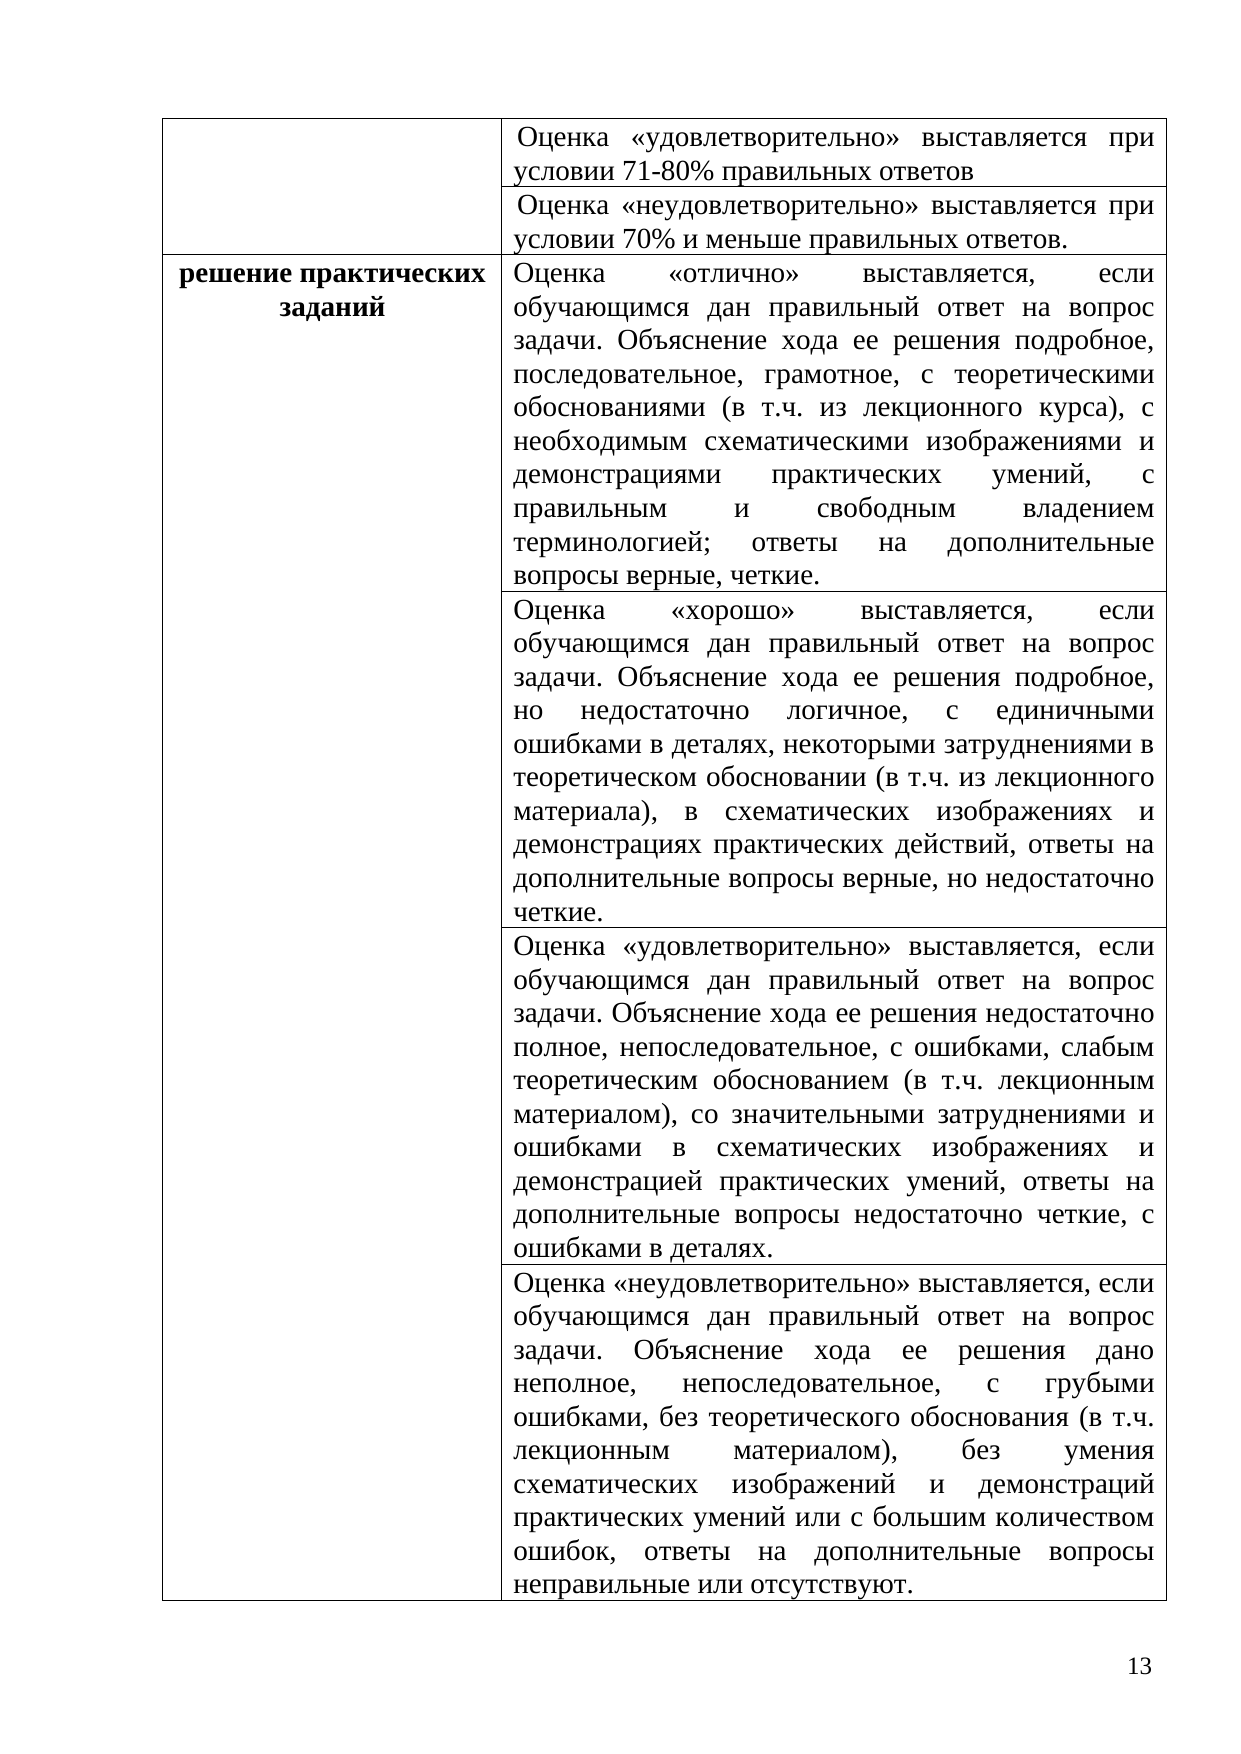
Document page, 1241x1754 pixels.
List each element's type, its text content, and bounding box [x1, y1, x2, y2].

table_cell Оценка «удовлетворительно» выставляется при условии 71-80% правильных ответов [502, 119, 1166, 186]
table_cell Оценка «хорошо» выставляется, если обучающимся дан правильный ответ на вопрос задачи. Объяснение хода ее решения подробное, но недостаточно логичное, с единичными ошибками в деталях, некоторыми затруднениями в теоретическом обосновании (в т.ч. из лекционного материала), в схематических изображениях и демонстрациях практических действий, ответы на дополнительные вопросы верные, но недостаточно четкие. [502, 592, 1166, 927]
table_cell Оценка «отлично» выставляется, если обучающимся дан правильный ответ на вопрос задачи. Объяснение хода ее решения подробное, последовательное, грамотное, с теоретическими обоснованиями (в т.ч. из лекционного курса), с необходимым схематическими изображениями и демонстрациями практических умений, с правильным и свободным владением терминологией; ответы на дополнительные вопросы верные, четкие. [502, 255, 1166, 591]
table_cell решение практических заданий [163, 255, 501, 1600]
table_cell Оценка «удовлетворительно» выставляется, если обучающимся дан правильный ответ на вопрос задачи. Объяснение хода ее решения недостаточно полное, непоследовательное, с ошибками, слабым теоретическим обоснованием (в т.ч. лекционным материалом), со значительными затруднениями и ошибками в схематических изображениях и демонстрацией практических умений, ответы на дополнительные вопросы недостаточно четкие, с ошибками в деталях. [502, 928, 1166, 1264]
table_cell Оценка «неудовлетворительно» выставляется при условии 70% и меньше правильных ответов. [502, 187, 1166, 254]
table_cell Оценка «неудовлетворительно» выставляется, если обучающимся дан правильный ответ на вопрос задачи. Объяснение хода ее решения дано неполное, непоследовательное, с грубыми ошибками, без теоретического обоснования (в т.ч. лекционным материалом), без умения схематических изображений и демонстраций практических умений или с большим количеством ошибок, ответы на дополнительные вопросы неправильные или отсутствуют. [502, 1265, 1166, 1600]
